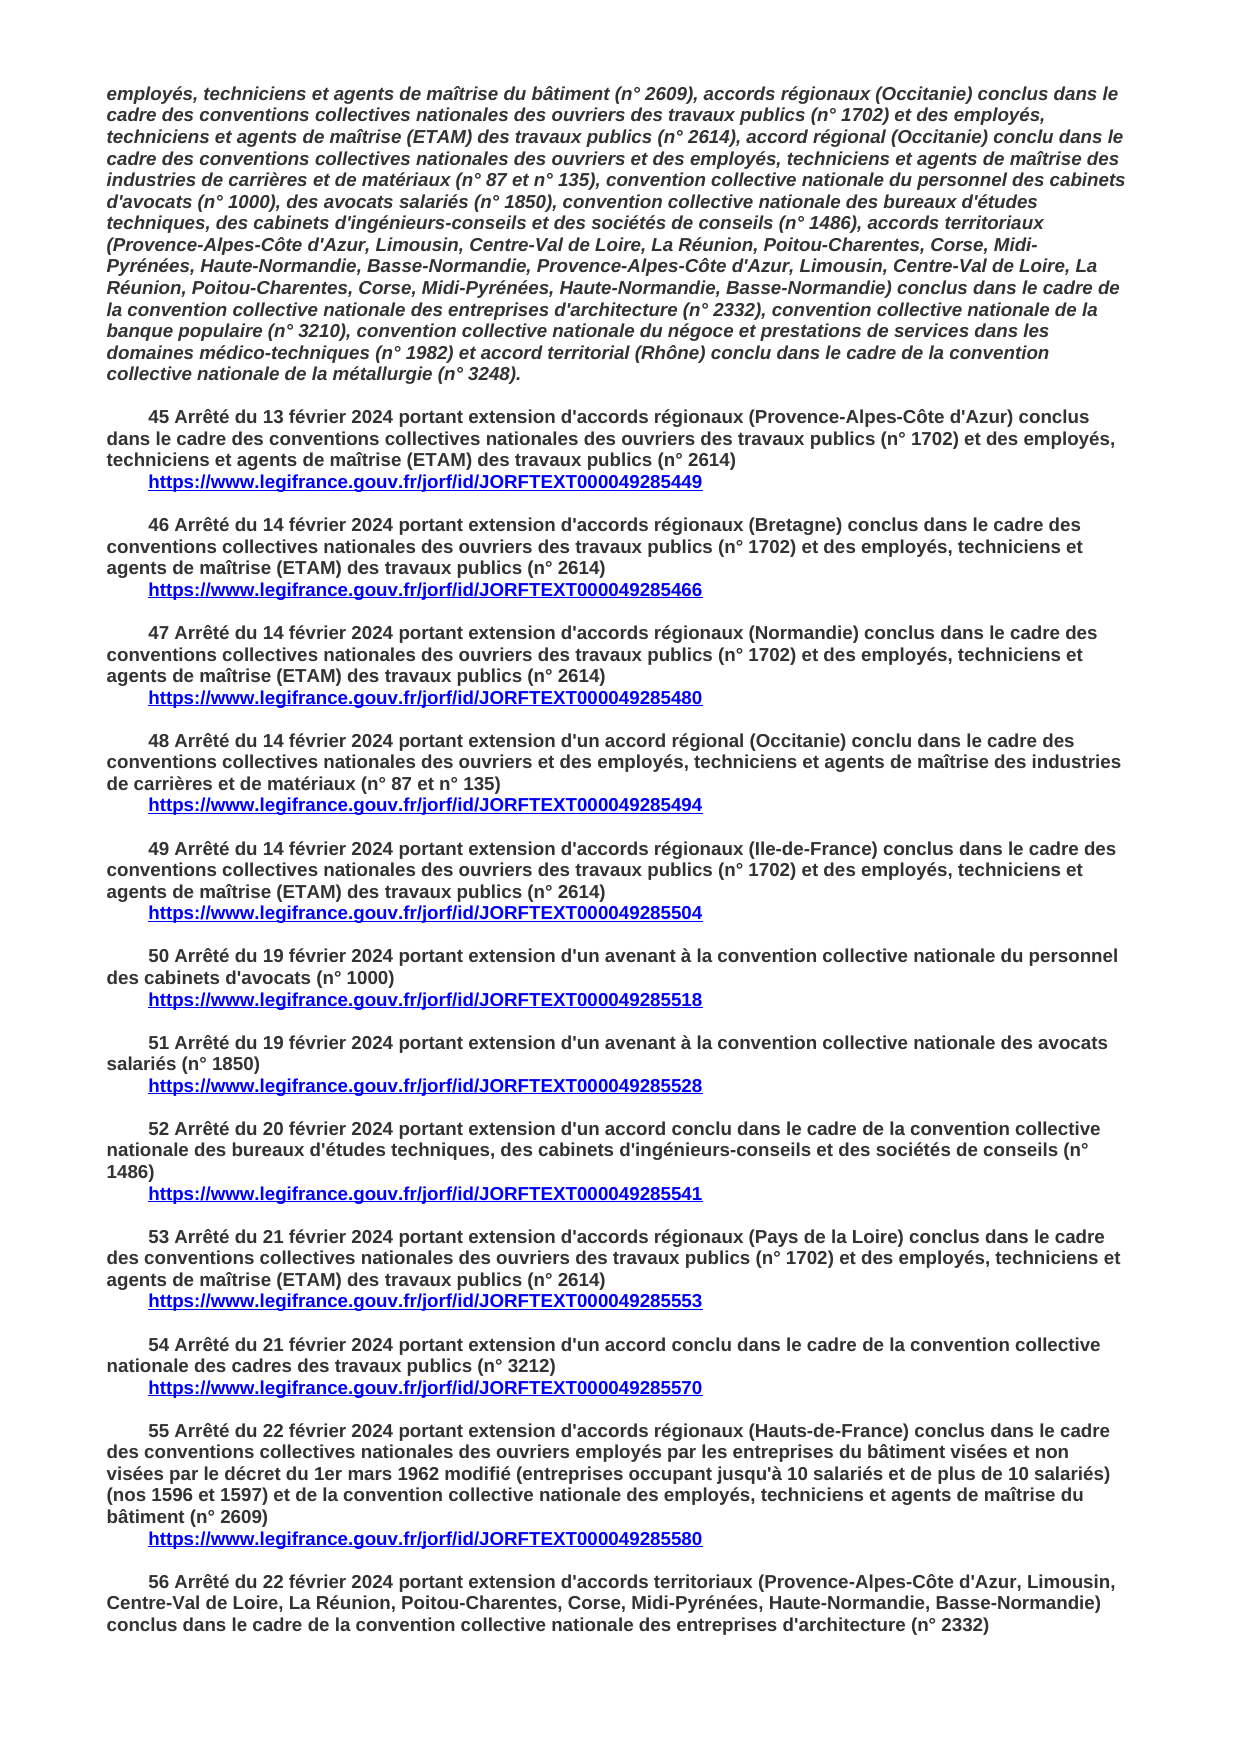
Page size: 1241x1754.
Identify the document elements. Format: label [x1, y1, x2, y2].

text [106, 83, 1128, 1635]
